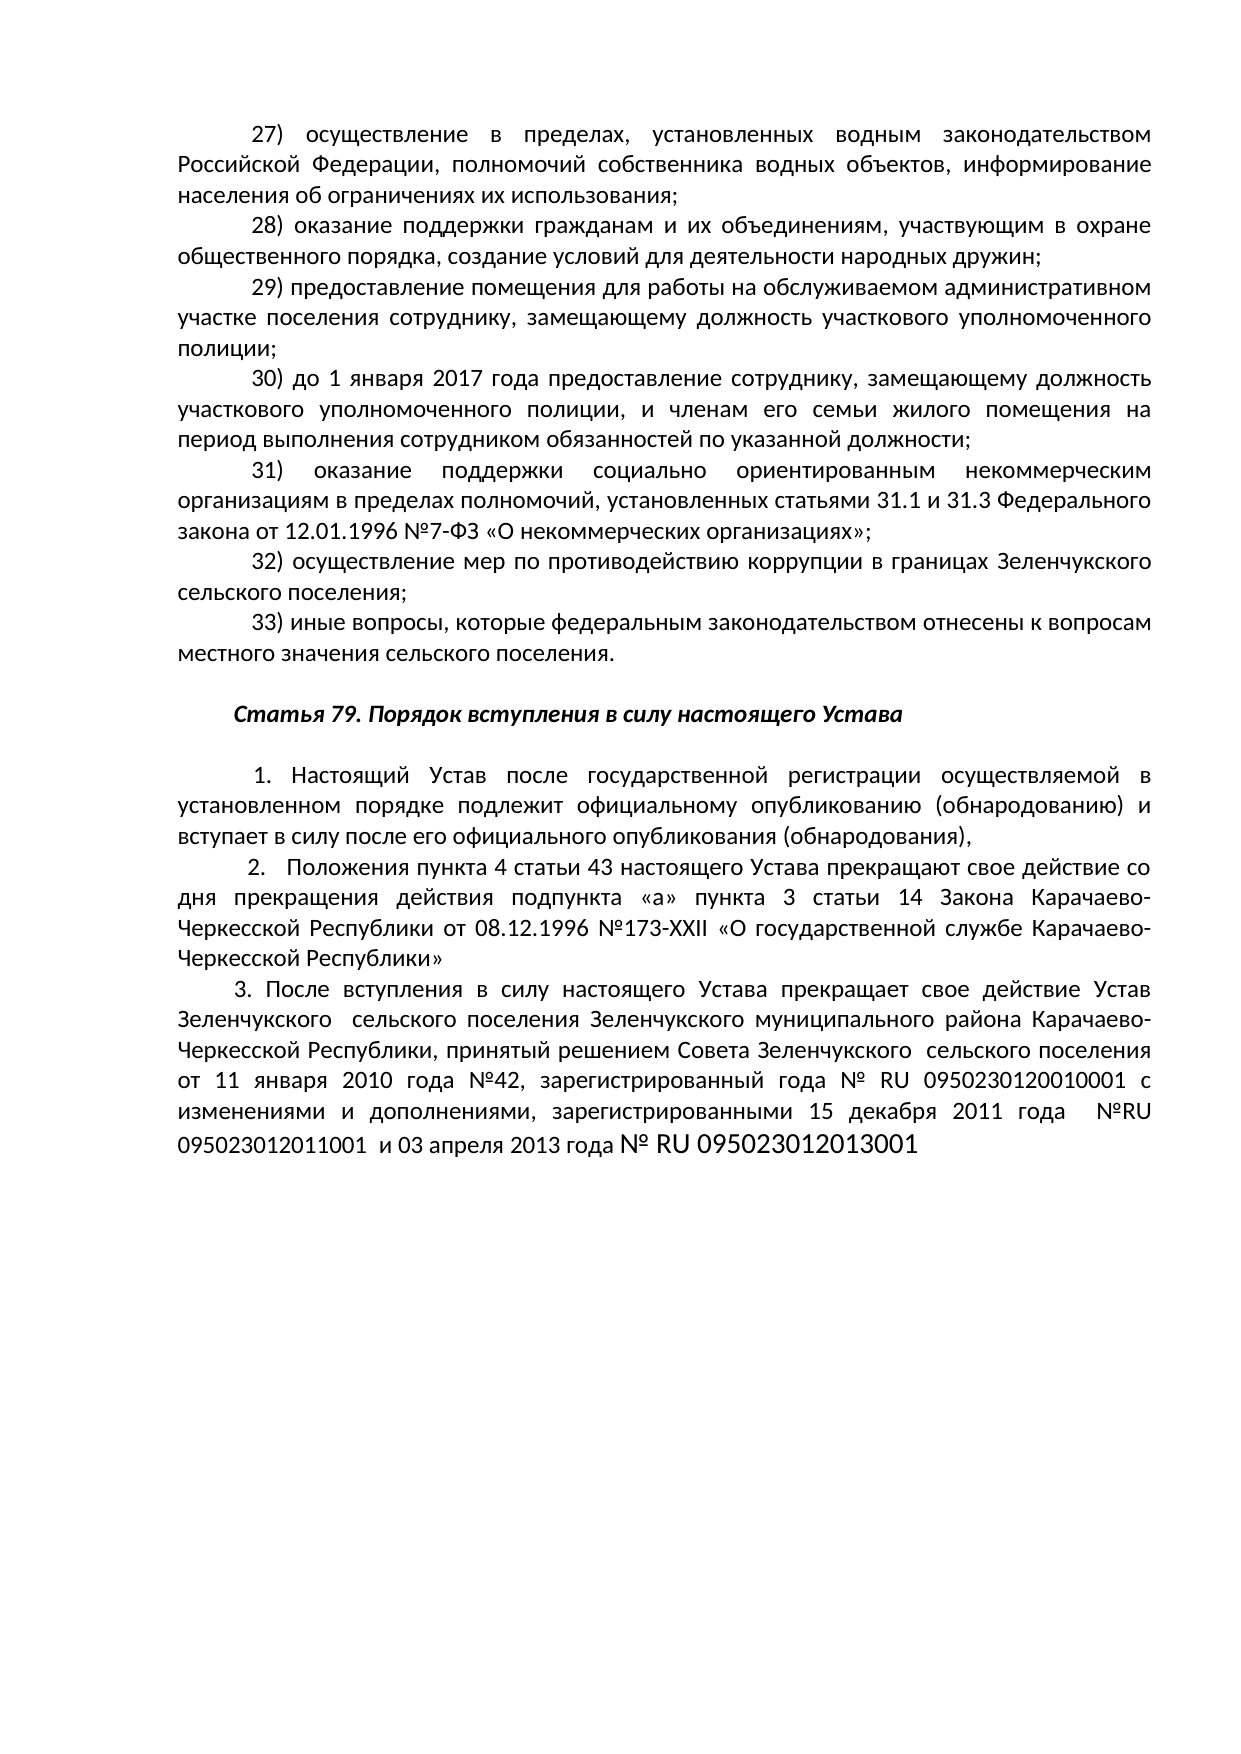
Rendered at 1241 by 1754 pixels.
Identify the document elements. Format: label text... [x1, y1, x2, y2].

text 2. Положения пункта 4 статьи 43 настоящего Устава прекращают свое действие со дня прекращения действия подпункта «а» пункта 3 статьи 14 Закона Карачаево-Черкесской Республики от 08.12.1996 №173-XXII «О государственной службе Карачаево-Черкесской Республики» [177, 851, 1152, 973]
text 28) оказание поддержки гражданам и их объединениям, участвующим в охране общественного порядка, создание условий для деятельности народных дружин; [177, 210, 1152, 271]
text 1. Настоящий Устав после государственной регистрации осуществляемой в установленном порядке подлежит официальному опубликованию (обнародованию) и вступает в силу после его официального опубликования (обнародования), [177, 759, 1152, 851]
text 30) до 1 января 2017 года предоставление сотруднику, замещающему должность участкового уполномоченного полиции, и членам его семьи жилого помещения на период выполнения сотрудником обязанностей по указанной должности; [177, 362, 1152, 454]
text 27) осуществление в пределах, установленных водным законодательством Российской Федерации, полномочий собственника водных объектов, информирование населения об ограничениях их использования; [177, 118, 1152, 210]
text 29) предоставление помещения для работы на обслуживаемом административном участке поселения сотруднику, замещающему должность участкового уполномоченного полиции; [177, 271, 1152, 362]
text 31) оказание поддержки социально ориентированным некоммерческим организациям в пределах полномочий, установленных статьями 31.1 и 31.3 Федерального закона от 12.01.1996 №7-ФЗ «О некоммерческих организациях»; [177, 454, 1152, 545]
text 3. После вступления в силу настоящего Устава прекращает свое действие Устав Зеленчукского сельского поселения Зеленчукского муниципального района Карачаево-Черкесской Республики, принятый решением Совета Зеленчукского сельского поселения от 11 января 2010 года №42, зарегистрированный года № RU 0950230120010001 с изменениями и дополнениями, зарегистрированными 15 декабря 2011 года №RU 095023012011001 и 03 апреля 2013 года № RU 095023012013001 [177, 973, 1152, 1161]
text 32) осуществление мер по противодействию коррупции в границах Зеленчукского сельского поселения; [177, 545, 1152, 606]
text 33) иные вопросы, которые федеральным законодательством отнесены к вопросам местного значения сельского поселения. [177, 606, 1152, 667]
text Статья 79. Порядок вступления в силу настоящего Устава [177, 698, 1152, 728]
